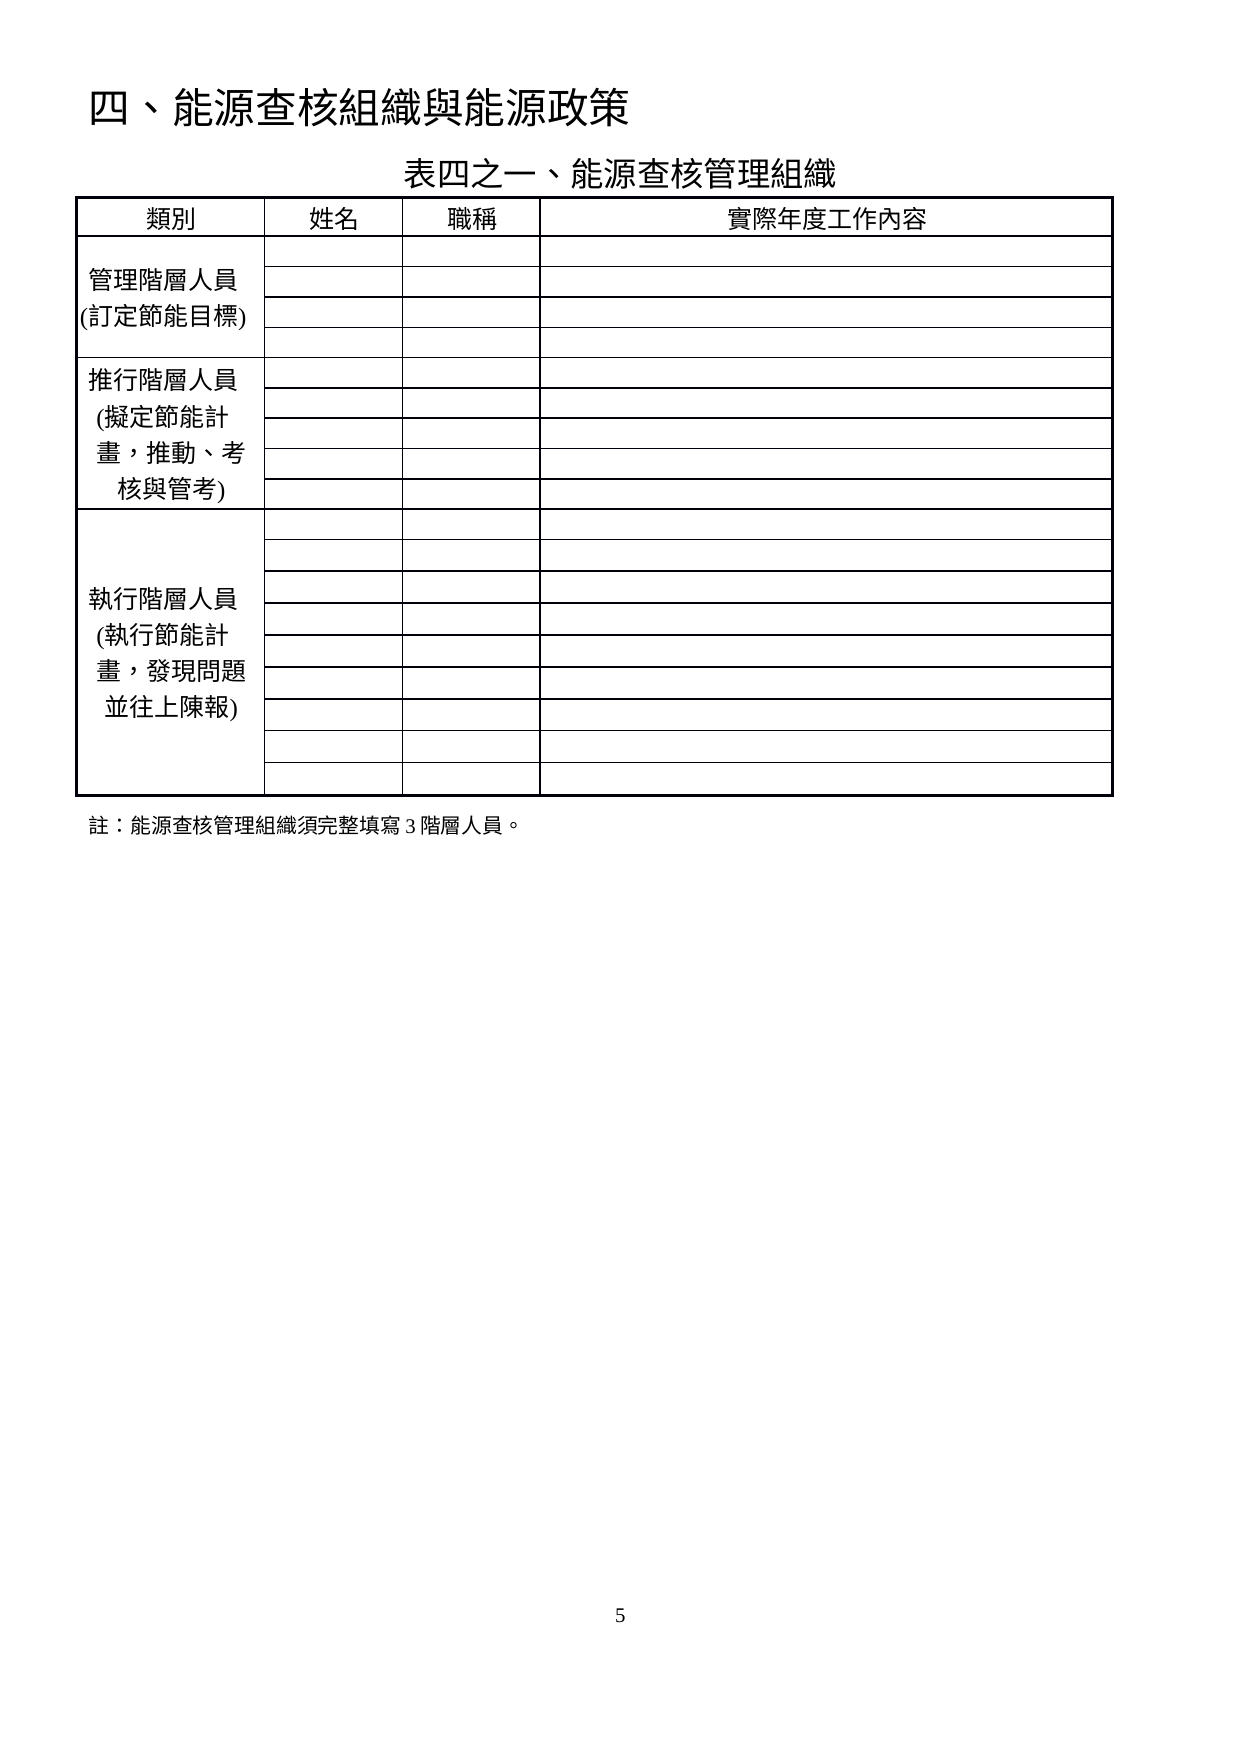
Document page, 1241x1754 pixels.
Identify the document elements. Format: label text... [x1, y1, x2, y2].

table_cell 推行階層人員 (擬定節能計畫，推動、考核與管考) [78, 358, 264, 508]
table_cell [403, 636, 539, 666]
table_cell [403, 572, 539, 602]
table_cell [265, 480, 402, 508]
table_cell [403, 480, 539, 508]
table_cell [541, 389, 1111, 417]
table_cell [403, 419, 539, 448]
table_cell [403, 389, 539, 417]
table_cell [265, 700, 402, 730]
table_cell [541, 700, 1111, 730]
table_cell [265, 358, 402, 387]
table_cell [541, 572, 1111, 602]
table_cell [541, 731, 1111, 762]
table_cell [403, 328, 539, 357]
table_cell [541, 540, 1111, 570]
table_cell [403, 510, 539, 538]
table_cell [541, 237, 1111, 266]
table_cell [541, 449, 1111, 478]
text 四、能源查核組織與能源政策 [88, 75, 1152, 135]
table_cell [265, 572, 402, 602]
table_cell [265, 540, 402, 570]
table_cell [541, 358, 1111, 387]
table_cell [403, 668, 539, 698]
table_cell [403, 237, 539, 266]
table_cell [265, 389, 402, 417]
table_cell [541, 668, 1111, 698]
table_cell [541, 267, 1111, 296]
table_cell 執行階層人員 (執行節能計畫，發現問題並往上陳報) [78, 510, 264, 793]
table_cell [541, 328, 1111, 357]
table_cell [403, 358, 539, 387]
table_cell [541, 510, 1111, 538]
table_cell [541, 636, 1111, 666]
table_cell [265, 237, 402, 266]
table_cell [403, 267, 539, 296]
table_cell [403, 731, 539, 762]
table_cell [541, 419, 1111, 448]
table_cell [541, 480, 1111, 508]
table_cell [541, 604, 1111, 634]
table_cell [403, 298, 539, 326]
table_cell [265, 298, 402, 326]
table_cell [265, 763, 402, 793]
table_cell [403, 763, 539, 793]
table_header 姓名 [265, 199, 402, 235]
table_cell [541, 763, 1111, 793]
table_cell [541, 298, 1111, 326]
table_cell [265, 419, 402, 448]
table_cell [265, 267, 402, 296]
table_cell [265, 731, 402, 762]
table_cell [265, 328, 402, 357]
table_cell [265, 449, 402, 478]
table_cell [265, 668, 402, 698]
table_cell [403, 540, 539, 570]
text 表四之一、能源查核管理組織 [88, 148, 1152, 196]
table_cell [403, 449, 539, 478]
table_cell 管理階層人員 (訂定節能目標) [78, 237, 264, 357]
table_header 類別 [78, 199, 264, 235]
table_cell [265, 604, 402, 634]
table_header 職稱 [403, 199, 539, 235]
table_cell [403, 604, 539, 634]
table_cell [265, 510, 402, 538]
table_header 實際年度工作內容 [541, 199, 1111, 235]
table_cell [403, 700, 539, 730]
text 註：能源查核管理組織須完整填寫3階層人員。 [88, 809, 1152, 839]
table_cell [265, 636, 402, 666]
